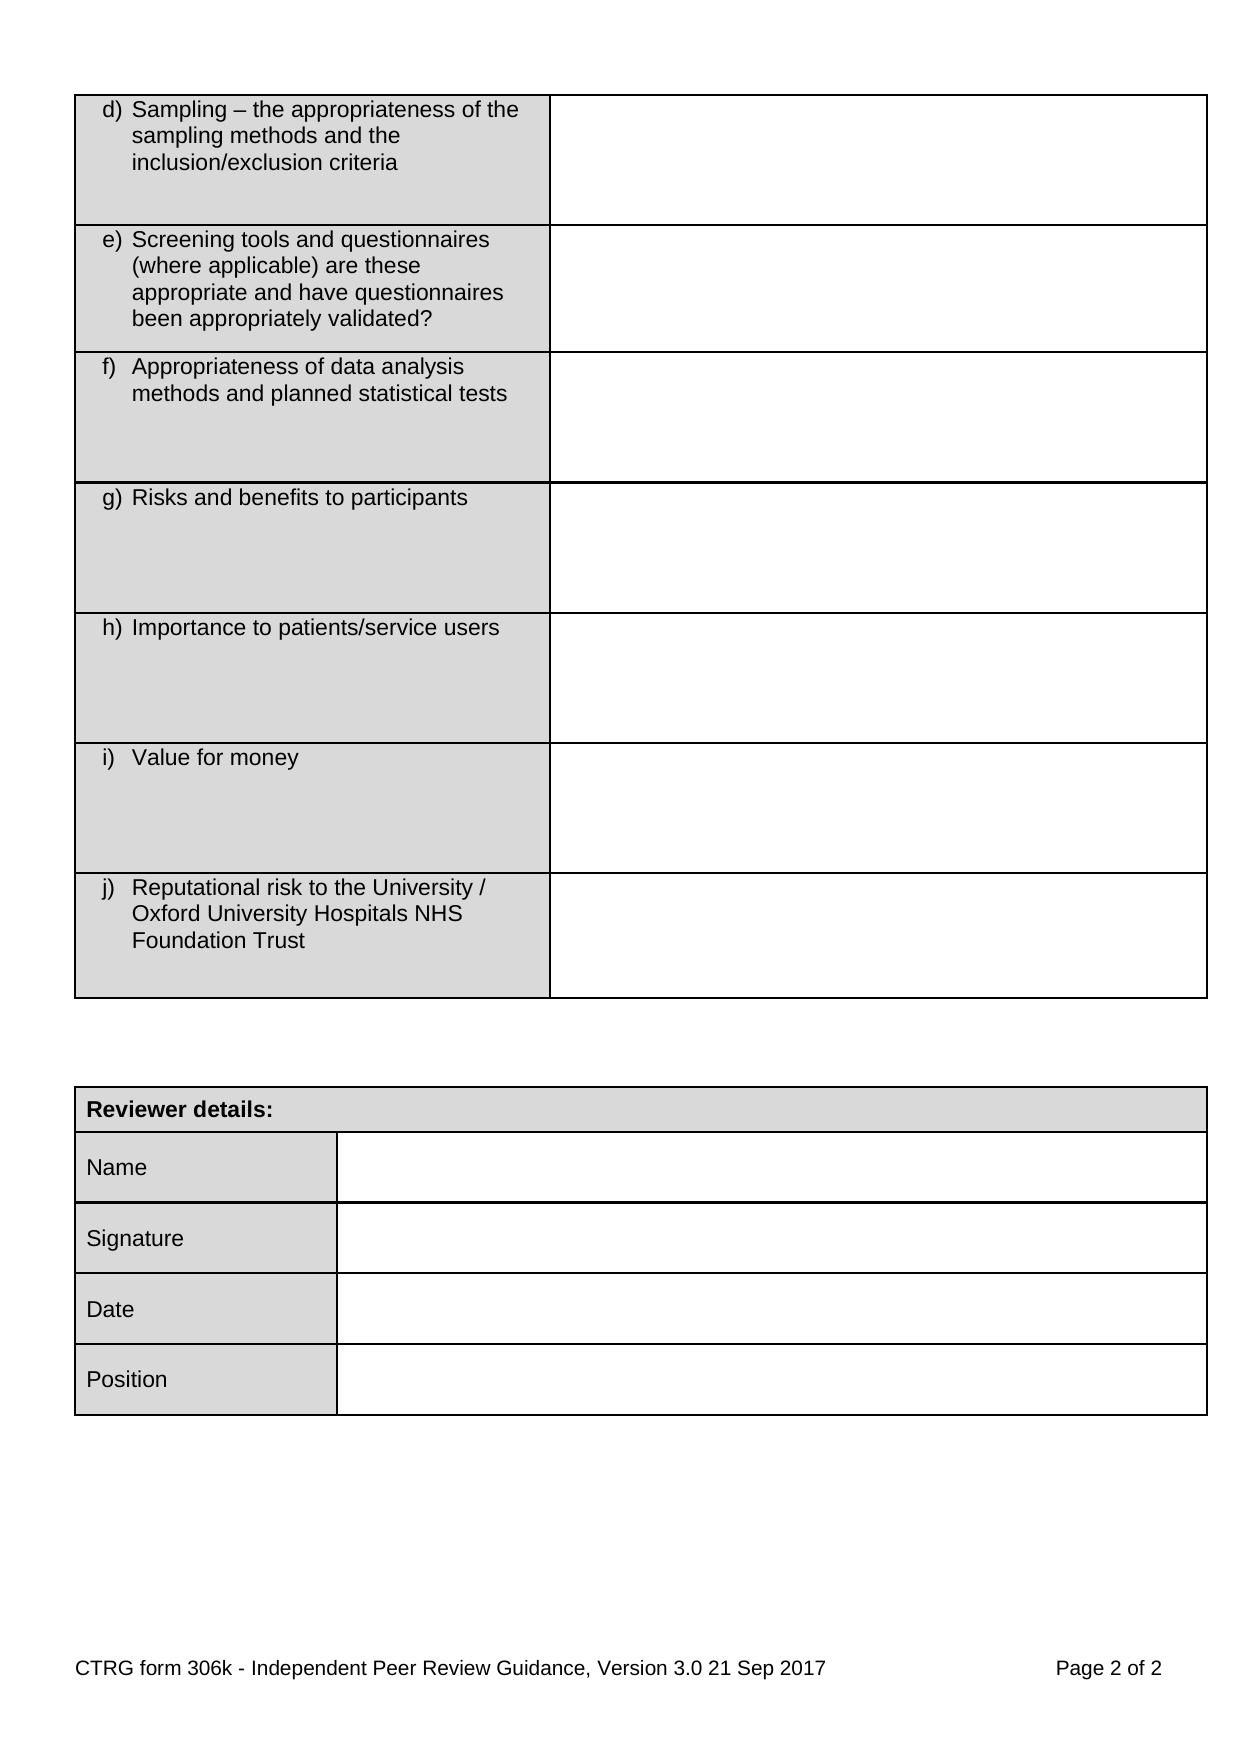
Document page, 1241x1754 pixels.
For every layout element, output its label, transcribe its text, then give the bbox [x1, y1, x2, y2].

table_cell Risks and benefits to participants [76, 484, 549, 612]
table_cell [551, 874, 1206, 997]
table_cell [551, 484, 1206, 612]
table_cell Signature [76, 1204, 336, 1272]
table_cell Value for money [76, 744, 549, 872]
table_header Reviewer details: [76, 1088, 1206, 1131]
table_cell [551, 614, 1206, 742]
table_cell [551, 744, 1206, 872]
table_cell Date [76, 1274, 336, 1343]
table_cell Appropriateness of data analysis methods and planned statistical tests [76, 353, 549, 481]
table_cell [338, 1274, 1206, 1343]
table_cell Position [76, 1345, 336, 1414]
table_cell [338, 1345, 1206, 1414]
table_cell [338, 1204, 1206, 1272]
table_cell Screening tools and questionnaires (where applicable) are these appropriate and have questionnaires been appropriately validated? [76, 226, 549, 351]
table_cell [551, 226, 1206, 351]
table_cell [551, 353, 1206, 481]
table_cell Importance to patients/service users [76, 614, 549, 742]
table_cell Name [76, 1133, 336, 1201]
table_cell Sampling – the appropriateness of the sampling methods and the inclusion/exclusion criteria [76, 96, 549, 224]
table_cell [338, 1133, 1206, 1201]
table_cell Reputational risk to the University / Oxford University Hospitals NHS Foundation Trust [76, 874, 549, 997]
table_cell [551, 96, 1206, 224]
